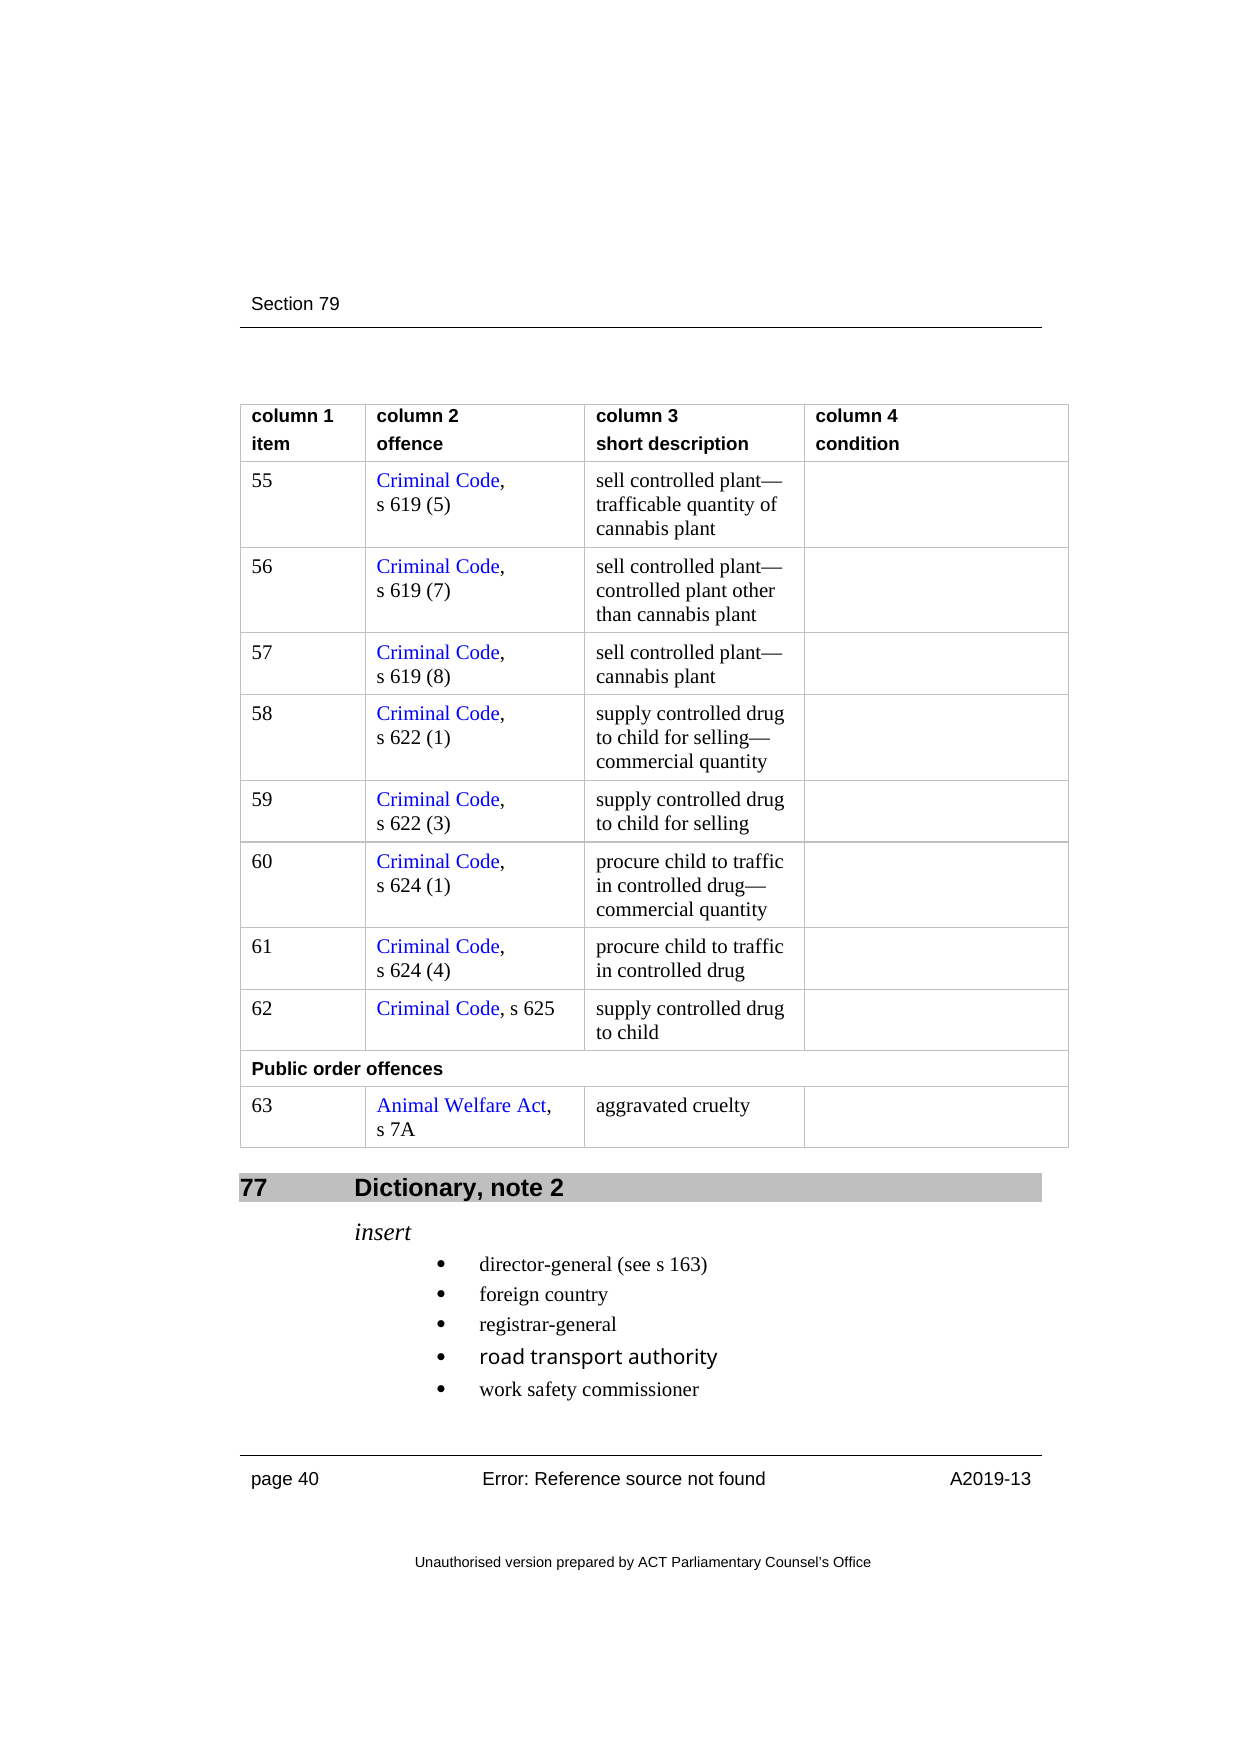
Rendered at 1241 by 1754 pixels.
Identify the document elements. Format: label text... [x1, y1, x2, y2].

table_cell 60 [241, 843, 365, 927]
table_cell Animal Welfare Act, s 7A [366, 1087, 584, 1147]
table_cell Criminal Code, s 622 (3) [366, 781, 584, 841]
table_cell [805, 781, 1068, 841]
table_header column 2 offence [366, 405, 584, 461]
text insert [354, 1217, 1042, 1245]
table_cell [805, 695, 1068, 780]
table_cell Criminal Code, s 624 (1) [366, 843, 584, 927]
table_cell supply controlled drug to child for selling—commercial quantity [585, 695, 804, 780]
table_cell 55 [241, 462, 365, 547]
table_cell Criminal Code, s 625 [366, 990, 584, 1050]
table_cell [805, 462, 1068, 547]
table_cell Public order offences [241, 1051, 1068, 1086]
table_cell sell controlled plant—controlled plant other than cannabis plant [585, 548, 804, 632]
table_cell 63 [241, 1087, 365, 1147]
table_cell Criminal Code, s 619 (5) [366, 462, 584, 547]
table_cell 56 [241, 548, 365, 632]
table_cell sell controlled plant—trafficable quantity of cannabis plant [585, 462, 804, 547]
table_cell 57 [241, 633, 365, 694]
text  director-general (see s 163) [437, 1252, 1042, 1276]
table_header column 1 item [241, 405, 365, 461]
table_header column 4 condition [805, 405, 1068, 461]
table_cell [805, 633, 1068, 694]
table_cell 61 [241, 928, 365, 989]
text  road transport authority [437, 1342, 1042, 1371]
table_cell Criminal Code, s 619 (8) [366, 633, 584, 694]
table_cell [805, 1087, 1068, 1147]
table_cell Criminal Code, s 619 (7) [366, 548, 584, 632]
table_cell 62 [241, 990, 365, 1050]
table_cell procure child to traffic in controlled drug [585, 928, 804, 989]
table_cell procure child to traffic in controlled drug—commercial quantity [585, 843, 804, 927]
table_cell [805, 990, 1068, 1050]
table_cell [805, 548, 1068, 632]
table_cell [805, 843, 1068, 927]
table_cell supply controlled drug to child [585, 990, 804, 1050]
text  work safety commissioner [437, 1377, 1042, 1401]
table_cell aggravated cruelty [585, 1087, 804, 1147]
text  registrar-general [437, 1312, 1042, 1336]
table_header column 3 short description [585, 405, 804, 461]
table_cell [805, 928, 1068, 989]
table_cell supply controlled drug to child for selling [585, 781, 804, 841]
table_cell 58 [241, 695, 365, 780]
text 77 Dictionary, note 2 [239, 1173, 1042, 1202]
text  foreign country [437, 1282, 1042, 1306]
table_cell sell controlled plant—cannabis plant [585, 633, 804, 694]
table_cell Criminal Code, s 624 (4) [366, 928, 584, 989]
table_cell 59 [241, 781, 365, 841]
table_cell Criminal Code, s 622 (1) [366, 695, 584, 780]
